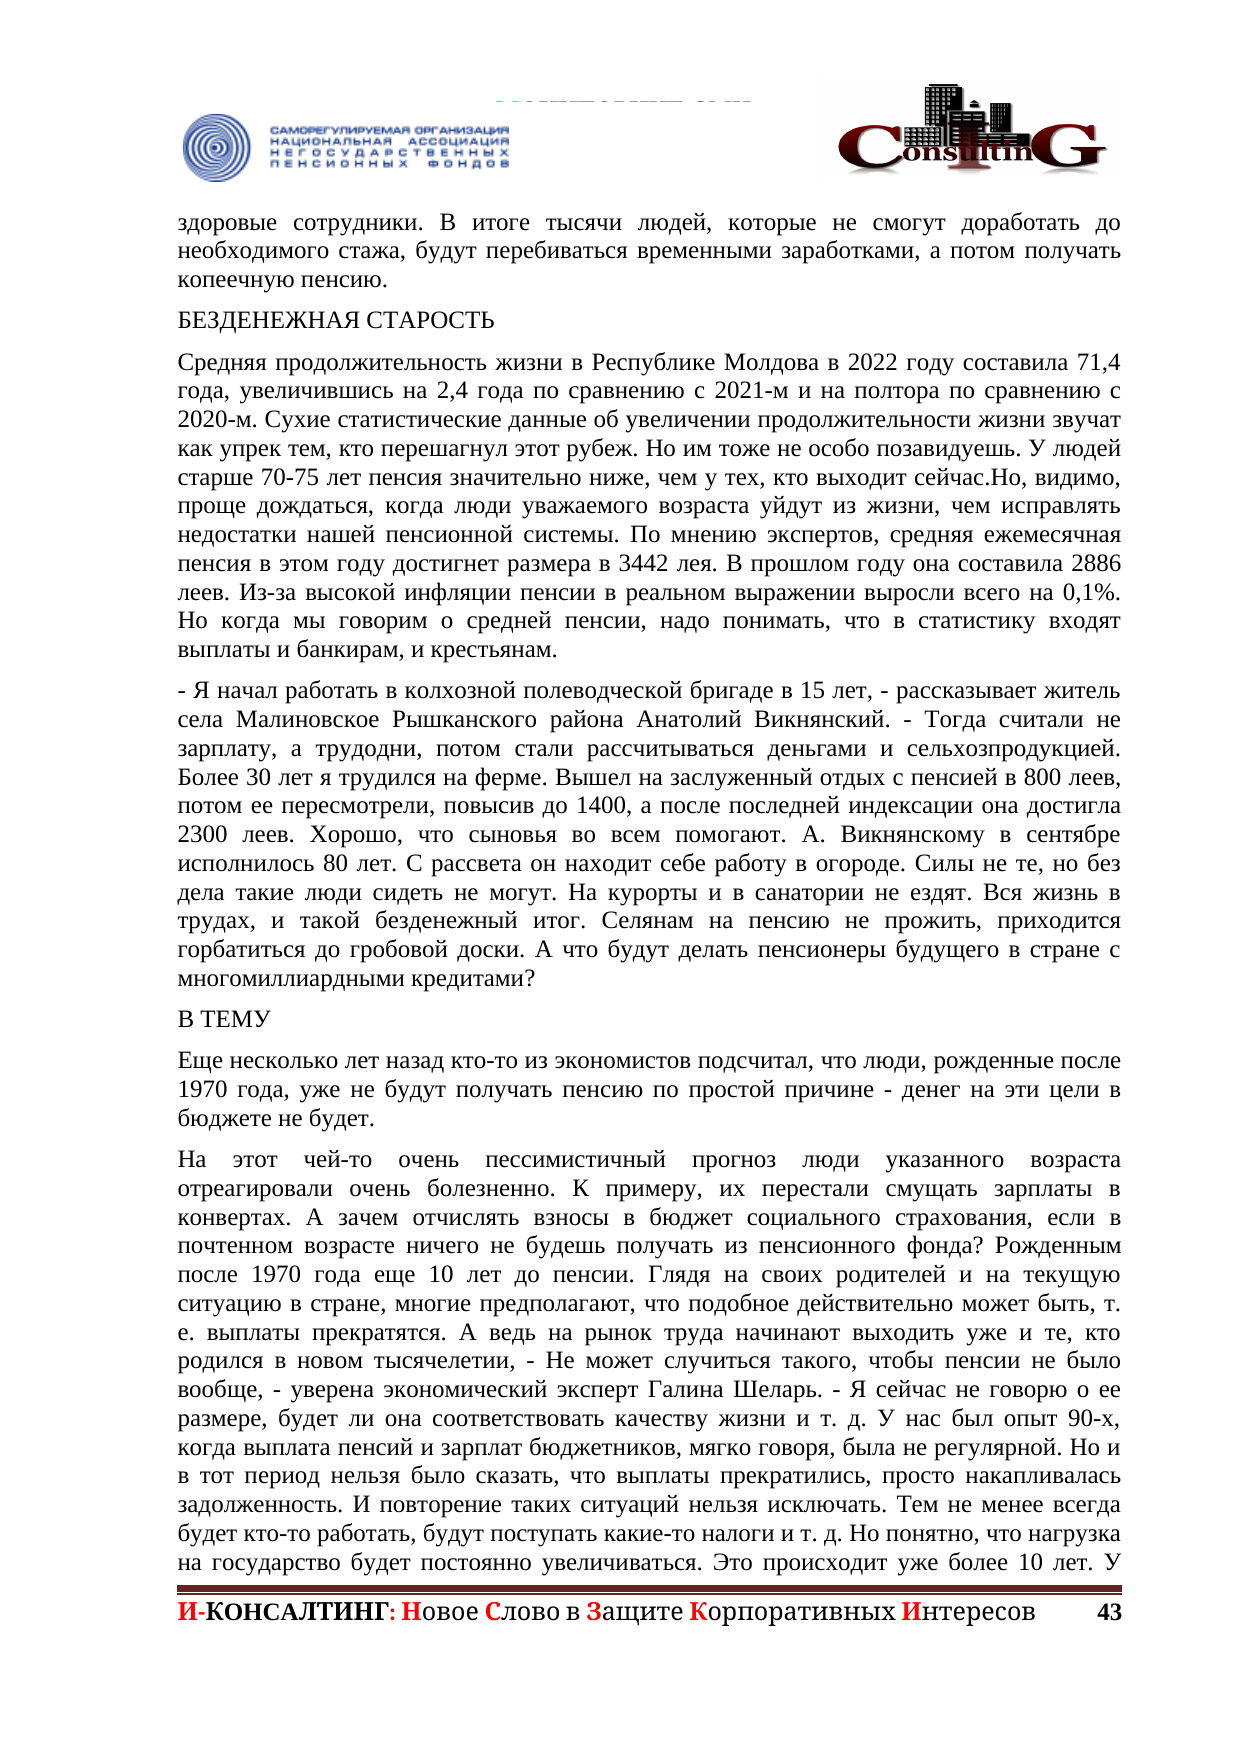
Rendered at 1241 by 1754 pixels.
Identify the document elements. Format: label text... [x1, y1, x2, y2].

text Еще несколько лет назад кто-то из экономистов подсчитал, что люди, рожденные после 1970 года, уже не будут получать пенсию по простой причине - денег на эти цели в бюджете не будет. [177, 1046, 1122, 1132]
text В ТЕМУ [177, 1004, 1122, 1033]
picture [821, 73, 1122, 182]
text Средняя продолжительность жизни в Республике Молдова в 2022 году составила 71,4 года, увеличившись на 2,4 года по сравнению с 2021-м и на полтора по сравнению с 2020-м. Сухие статистические данные об увеличении продолжительности жизни звучат как упрек тем, кто перешагнул этот рубеж. Но им тоже не особо позавидуешь. У людей старше 70-75 лет пенсия значительно ниже, чем у тех, кто выходит сейчас.Но, видимо, проще дождаться, когда люди уважаемого возраста уйдут из жизни, чем исправлять недостатки нашей пенсионной системы. По мнению экспертов, средняя ежемесячная пенсия в этом году достигнет размера в 3442 лея. В прошлом году она составила 2886 леев. Из-за высокой инфляции пенсии в реальном выражении выросли всего на 0,1%. Но когда мы говорим о средней пенсии, надо понимать, что в статистику входят выплаты и банкирам, и крестьянам. [177, 347, 1122, 663]
text - Я начал работать в колхозной полеводческой бригаде в 15 лет, - рассказывает житель села Малиновское Рышканского района Анатолий Викнянский. - Тогда считали не зарплату, а трудодни, потом стали рассчитываться деньгами и сельхозпродукцией. Более 30 лет я трудился на ферме. Вышел на заслуженный отдых с пенсией в 800 леев, потом ее пересмотрели, повысив до 1400, а после последней индексации она достигла 2300 леев. Хорошо, что сыновья во всем помогают. А. Викнянскому в сентябре исполнилось 80 лет. С рассвета он находит себе работу в огороде. Силы не те, но без дела такие люди сидеть не могут. На курорты и в санатории не ездят. Вся жизнь в трудах, и такой безденежный итог. Селянам на пенсию не прожить, приходится горбатиться до гробовой доски. А что будут делать пенсионеры будущего в стране с многомиллиардными кредитами? [177, 676, 1122, 992]
text БЕЗДЕНЕЖНАЯ СТАРОСТЬ [177, 306, 1122, 334]
picture [183, 114, 509, 182]
